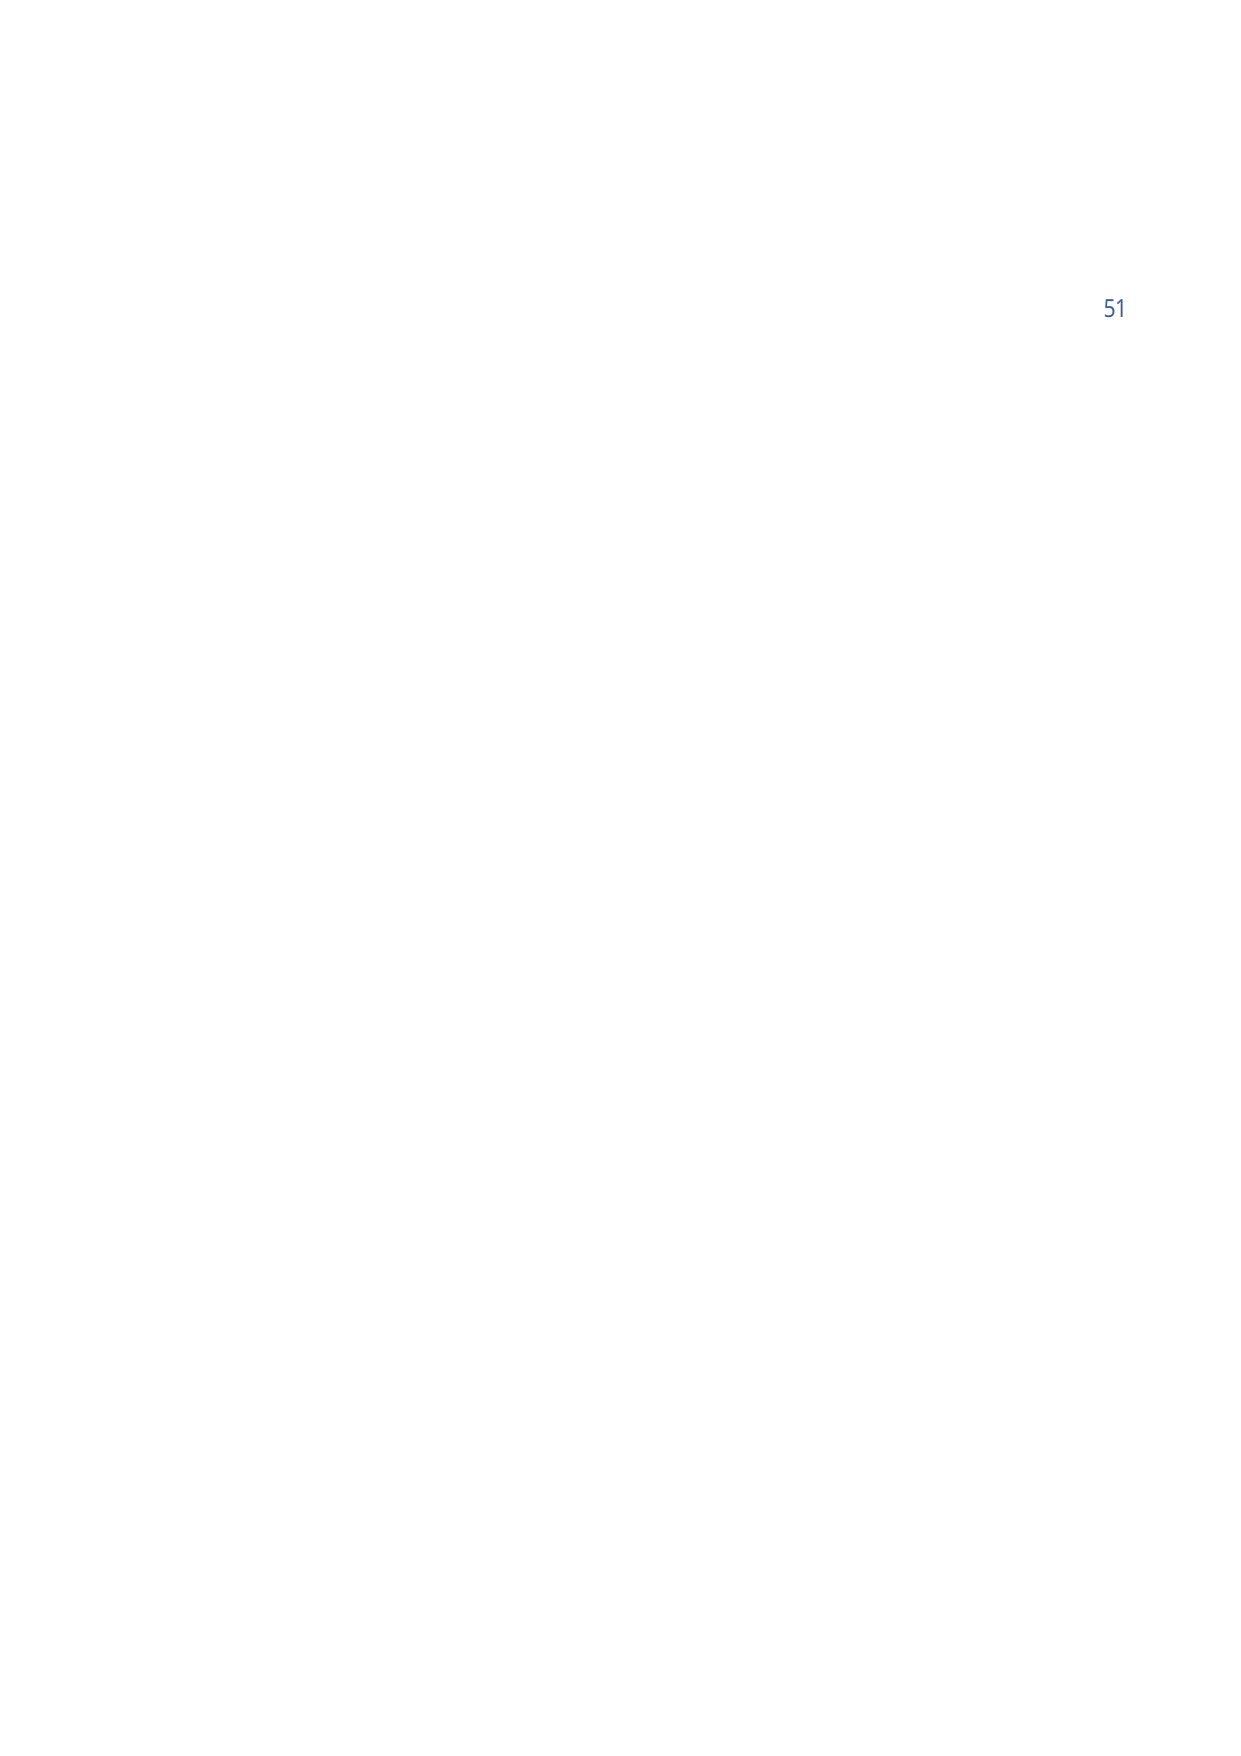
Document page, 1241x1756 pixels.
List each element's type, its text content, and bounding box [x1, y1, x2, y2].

text 51 [0, 291, 1127, 325]
